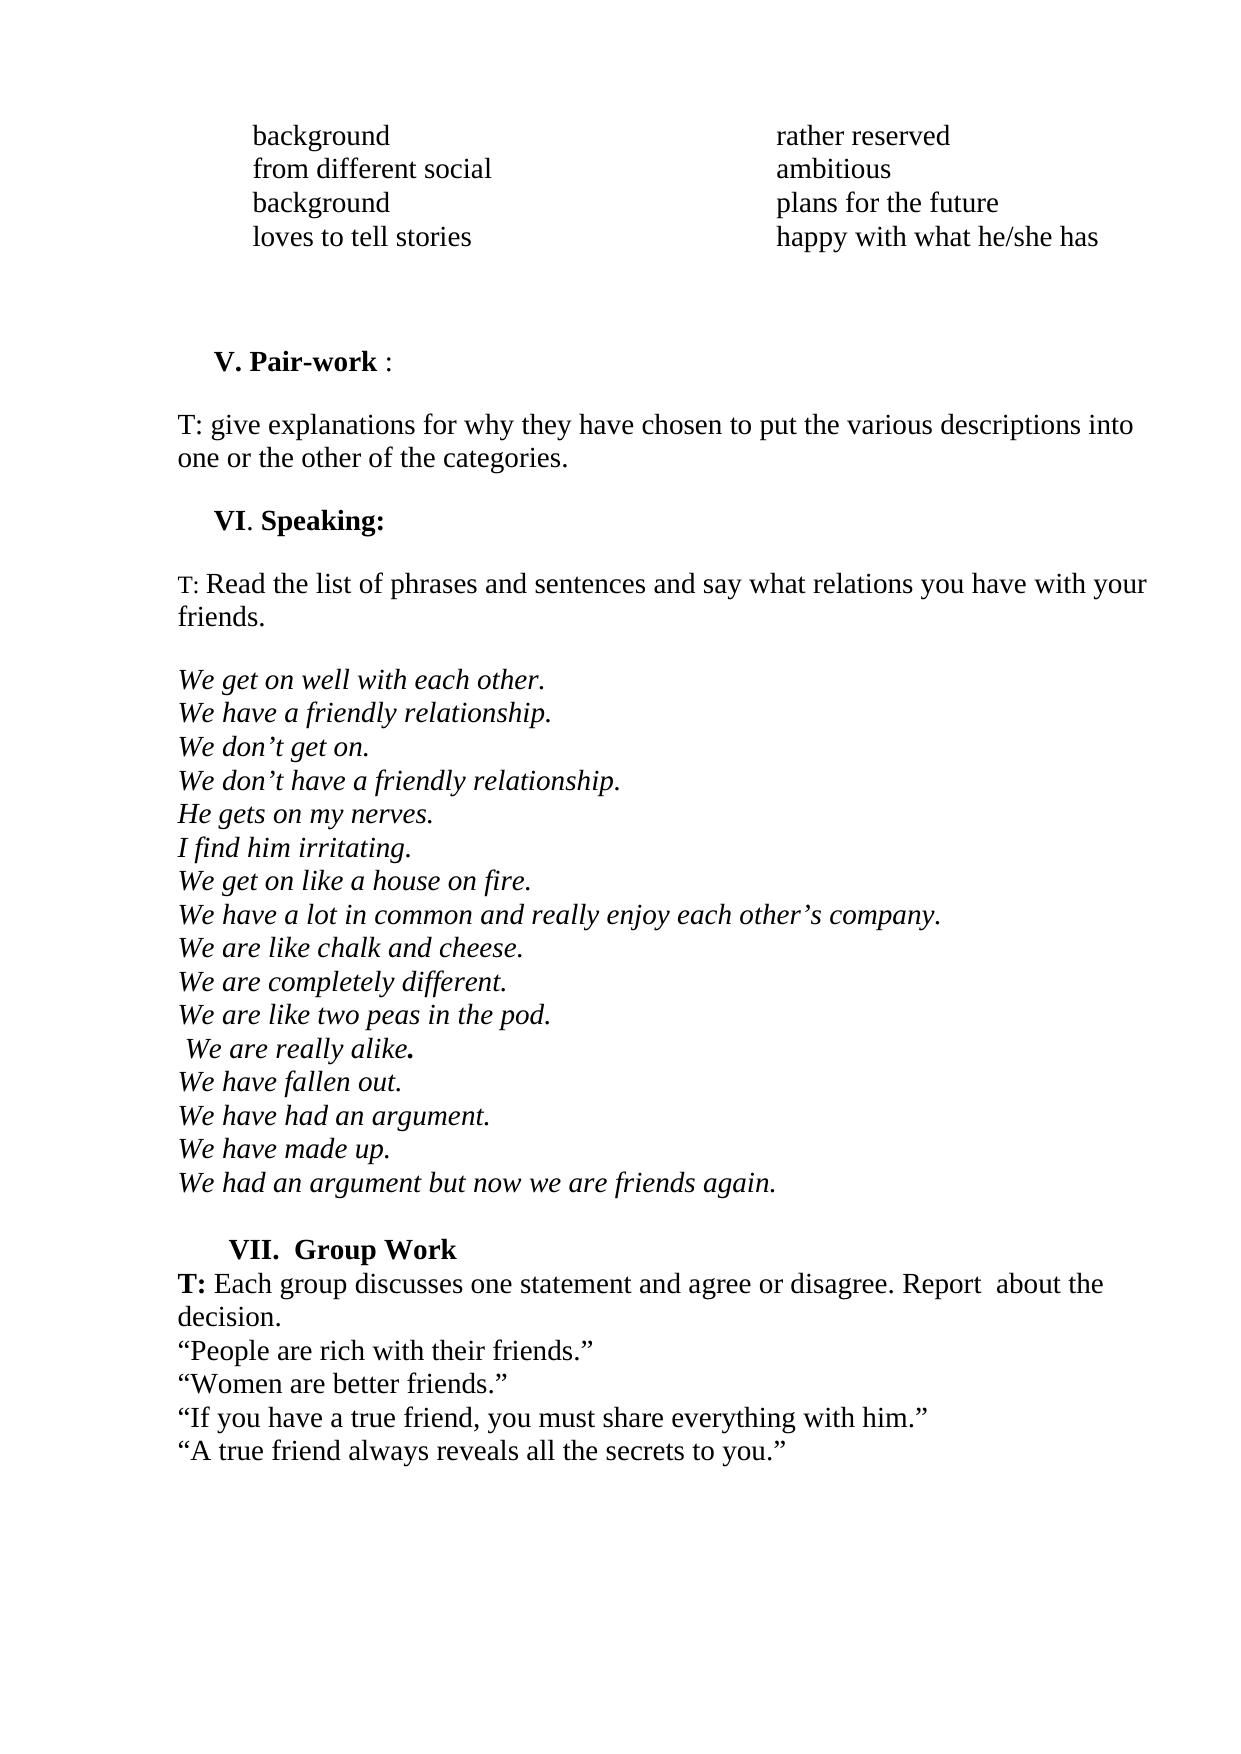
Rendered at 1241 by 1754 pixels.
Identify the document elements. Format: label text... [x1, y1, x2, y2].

text We have a friendly relationship. [177, 696, 1152, 729]
text “A true friend always reveals all the secrets to you.” [177, 1433, 1152, 1467]
text We are really alike. [177, 1031, 1152, 1064]
text We get on like a house on fire. [177, 863, 1152, 897]
text We get on well with each other. [177, 662, 1152, 696]
text He gets on my nerves. [177, 796, 1152, 830]
text We are completely different. [177, 964, 1152, 997]
text VI. Speaking: [177, 503, 1152, 537]
text We had an argument but now we are friends again. [177, 1165, 1152, 1199]
text We have fallen out. [177, 1064, 1152, 1098]
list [252, 118, 627, 252]
text “If you have a true friend, you must share everything with him.” [177, 1400, 1152, 1433]
text T: give explanations for why they have chosen to put the various descriptions into one or the other of the categories. [177, 407, 1152, 474]
text I find him irritating. [177, 830, 1152, 863]
text We don’t have a friendly relationship. [177, 763, 1152, 796]
text We have had an argument. [177, 1098, 1152, 1132]
text VII. Group Work [177, 1232, 1152, 1266]
text “Women are better friends.” [177, 1366, 1152, 1400]
text We are like chalk and cheese. [177, 930, 1152, 964]
text V. Pair-work : [177, 344, 1152, 378]
text We have a lot in common and really enjoy each other’s company. [177, 897, 1152, 930]
text T: Each group discusses one statement and agree or disagree. Report about the decision. [177, 1266, 1152, 1333]
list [776, 118, 1152, 252]
text “People are rich with their friends.” [177, 1333, 1152, 1366]
text We don’t get on. [177, 729, 1152, 763]
text T: Read the list of phrases and sentences and say what relations you have with your friends. [177, 566, 1152, 633]
text We are like two peas in the pod. [177, 997, 1152, 1031]
text We have made up. [177, 1132, 1152, 1165]
